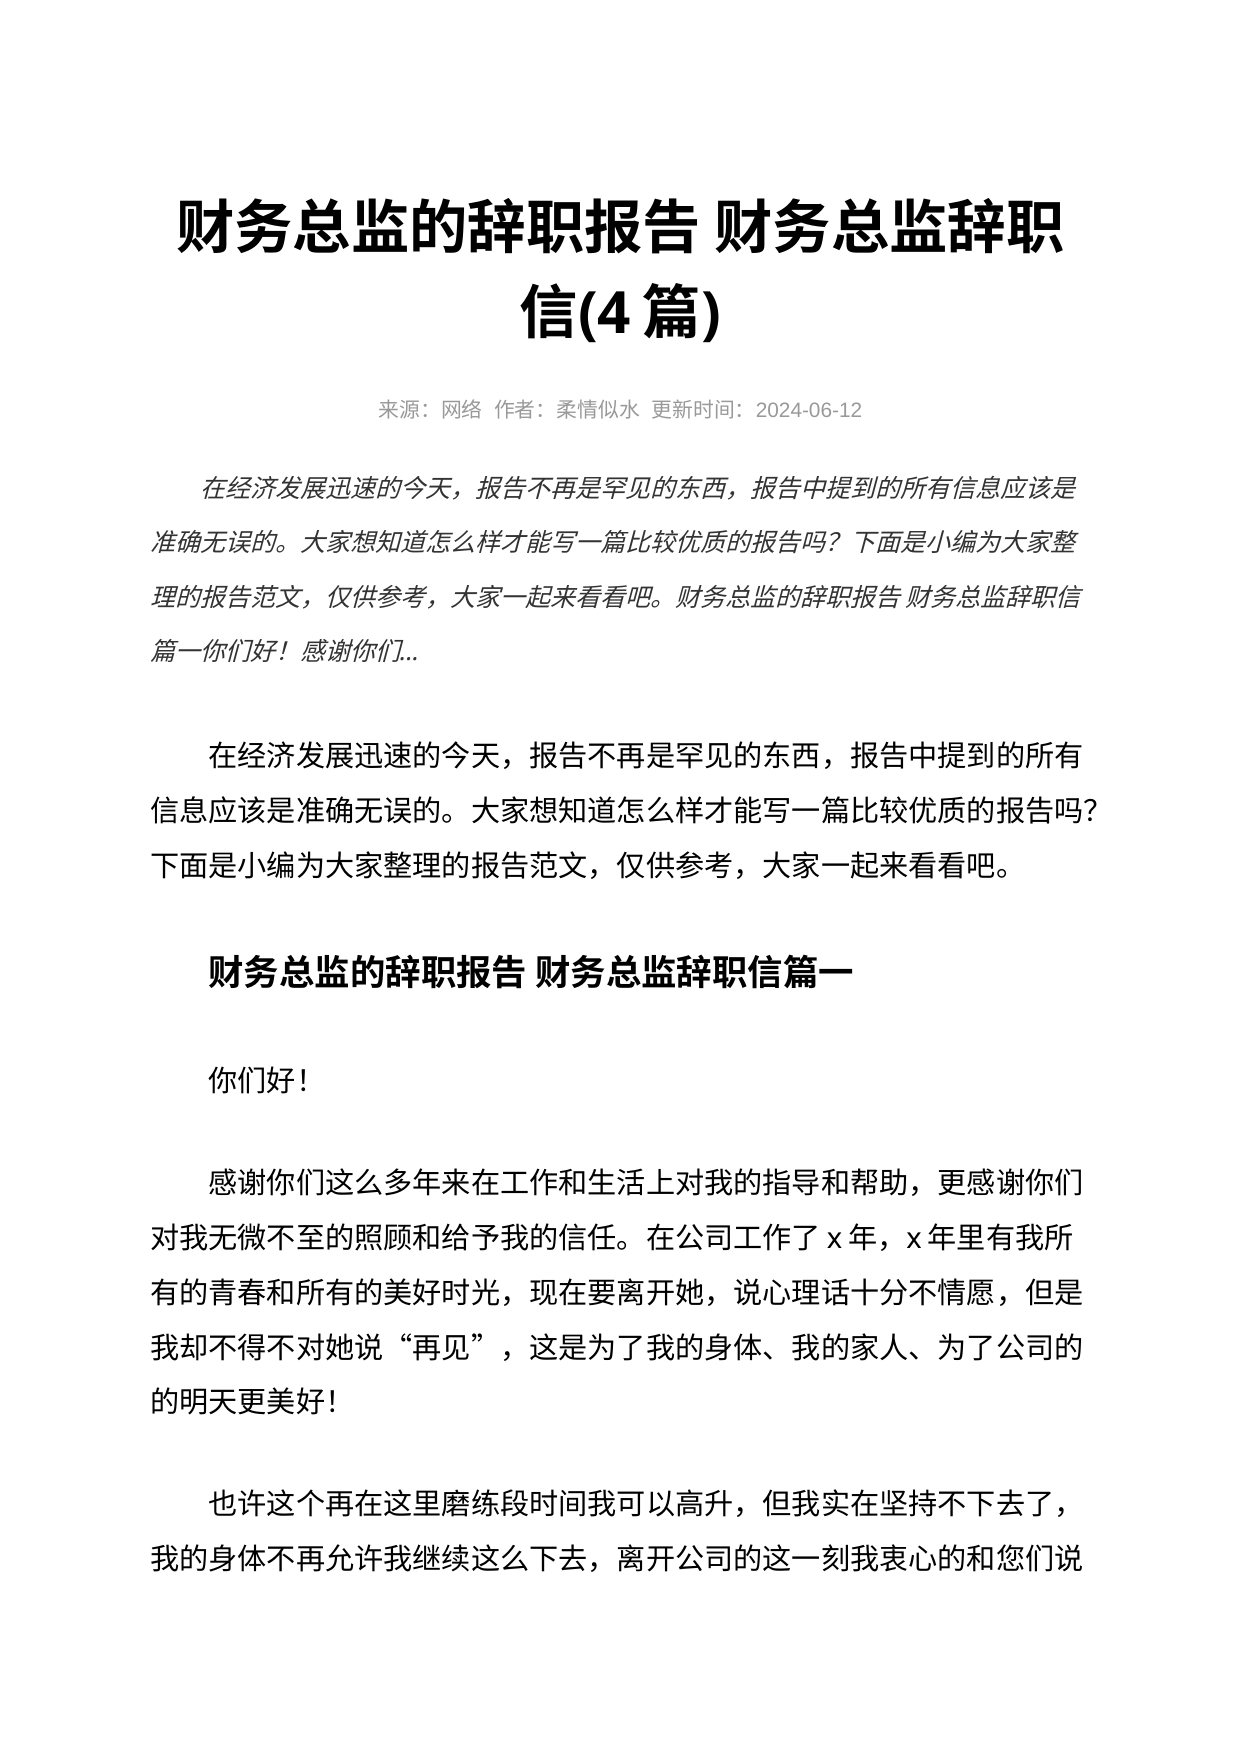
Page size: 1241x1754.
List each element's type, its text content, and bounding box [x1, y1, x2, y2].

subtitle 财务总监的辞职报告 财务总监辞职信(4篇) [150, 181, 1090, 351]
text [150, 1481, 1090, 1578]
text 在经济发展迅速的今天，报告不再是罕见的东西，报告中提到的所有信息应该是准确无误的。大家想知道怎么样才能写一篇比较优质的报告吗？下面是小编为大家整理的报告范文，仅供参考，大家一起来看看吧。 [150, 733, 1090, 885]
text 感谢你们这么多年来在工作和生活上对我的指导和帮助，更感谢你们对我无微不至的照顾和给予我的信任。在公司工作了x年，x年里有我所有的青春和所有的美好时光，现在要离开她，说心理话十分不情愿，但是我却不得不对她说“再见”，这是为了我的身体、我的家人、为了公司的的明天更美好！ [150, 1159, 1090, 1421]
text 你们好！ [150, 1058, 1090, 1100]
text 在经济发展迅速的今天，报告不再是罕见的东西，报告中提到的所有信息应该是准确无误的。大家想知道怎么样才能写一篇比较优质的报告吗？下面是小编为大家整理的报告范文，仅供参考，大家一起来看看吧。财务总监的辞职报告 财务总监辞职信篇一你们好！感谢你们... [150, 468, 1090, 668]
text 财务总监的辞职报告 财务总监辞职信篇一 [150, 944, 1090, 995]
text 来源：网络 作者：柔情似水 更新时间：2024-06-12 [150, 397, 1090, 421]
